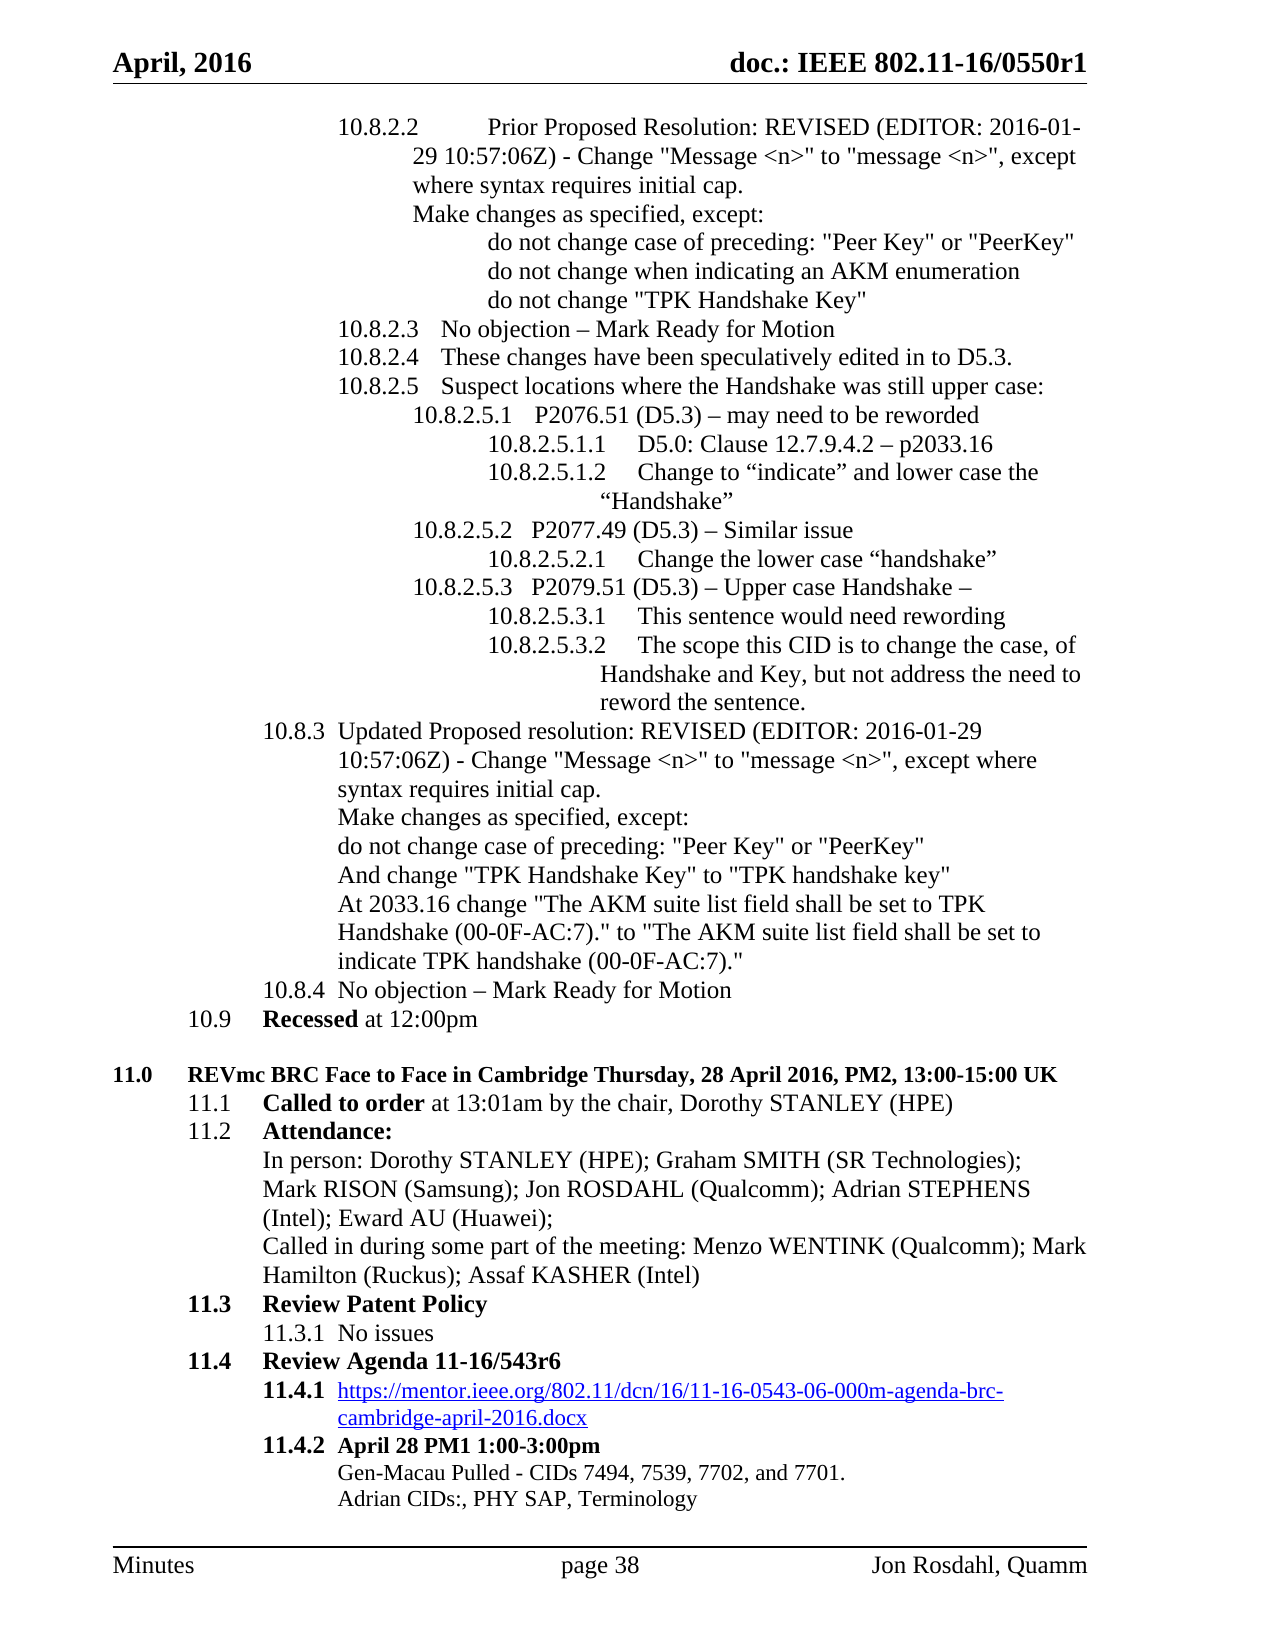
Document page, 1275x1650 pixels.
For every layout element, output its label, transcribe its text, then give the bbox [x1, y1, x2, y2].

list Change the lower case “handshake” [487, 544, 1087, 572]
list Review Patent Policy [187, 1289, 1087, 1318]
list No issues [262, 1318, 1087, 1346]
list Called to order at 13:01am by the chair, Dorothy STANLEY (HPE) [187, 1088, 1087, 1116]
text Make changes as specified, except: [412, 199, 1087, 227]
list REVmc BRC Face to Face in Cambridge Thursday, 28 April 2016, PM2, 13:00-15:00 UK [112, 1061, 1087, 1088]
list This sentence would need rewording [487, 601, 1087, 630]
list P2079.51 (D5.3) – Upper case Handshake – [412, 572, 1087, 601]
list These changes have been speculatively edited in to D5.3. [337, 342, 1087, 371]
text do not change case of preceding: "Peer Key" or "PeerKey" [412, 227, 1087, 256]
list Recessed at 12:00pm [187, 1004, 1087, 1032]
list D5.0: Clause 12.7.9.4.2 – p2033.16 [487, 429, 1087, 457]
list Updated Proposed resolution: REVISED (EDITOR: 2016-01-29 10:57:06Z) - Change "Message <n>" to "message <n>", except where syntax requires initial cap. Make changes as specified, except: do not change case of preceding: "Peer Key" or "PeerKey" And change "TPK Handshake Key" to "TPK handshake key" At 2033.16 change "The AKM suite list field shall be set to TPK Handshake (00-0F-AC:7)." to "The AKM suite list field shall be set to indicate TPK handshake (00-0F-AC:7)." [262, 716, 1087, 975]
text do not change when indicating an AKM enumeration [412, 256, 1087, 285]
list Prior Proposed Resolution: REVISED (EDITOR: 2016-01-29 10:57:06Z) - Change "Message <n>" to "message <n>", except where syntax requires initial cap. [337, 112, 1087, 199]
list Change to “indicate” and lower case the “Handshake” [487, 457, 1087, 515]
list https://mentor.ieee.org/802.11/dcn/16/11-16-0543-06-000m-agenda-brc-cambridge-april-2016.docx [262, 1375, 1087, 1430]
list Suspect locations where the Handshake was still upper case: [337, 371, 1087, 400]
list Attendance: [187, 1116, 1087, 1145]
text do not change "TPK Handshake Key" [412, 285, 1087, 314]
list No objection – Mark Ready for Motion [262, 975, 1087, 1004]
text Called in during some part of the meeting: Menzo WENTINK (Qualcomm); Mark Hamilton (Ruckus); Assaf KASHER (Intel) [262, 1231, 1087, 1289]
list Review Agenda 11-16/543r6 [187, 1346, 1087, 1375]
list P2077.49 (D5.3) – Similar issue [412, 515, 1087, 544]
list P2076.51 (D5.3) – may need to be reworded [412, 400, 1087, 429]
text In person: Dorothy STANLEY (HPE); Graham SMITH (SR Technologies); Mark RISON (Samsung); Jon ROSDAHL (Qualcomm); Adrian STEPHENS (Intel); Eward AU (Huawei); [262, 1145, 1087, 1231]
list The scope this CID is to change the case, of Handshake and Key, but not address the need to reword the sentence. [487, 630, 1087, 716]
list No objection – Mark Ready for Motion [337, 314, 1087, 342]
